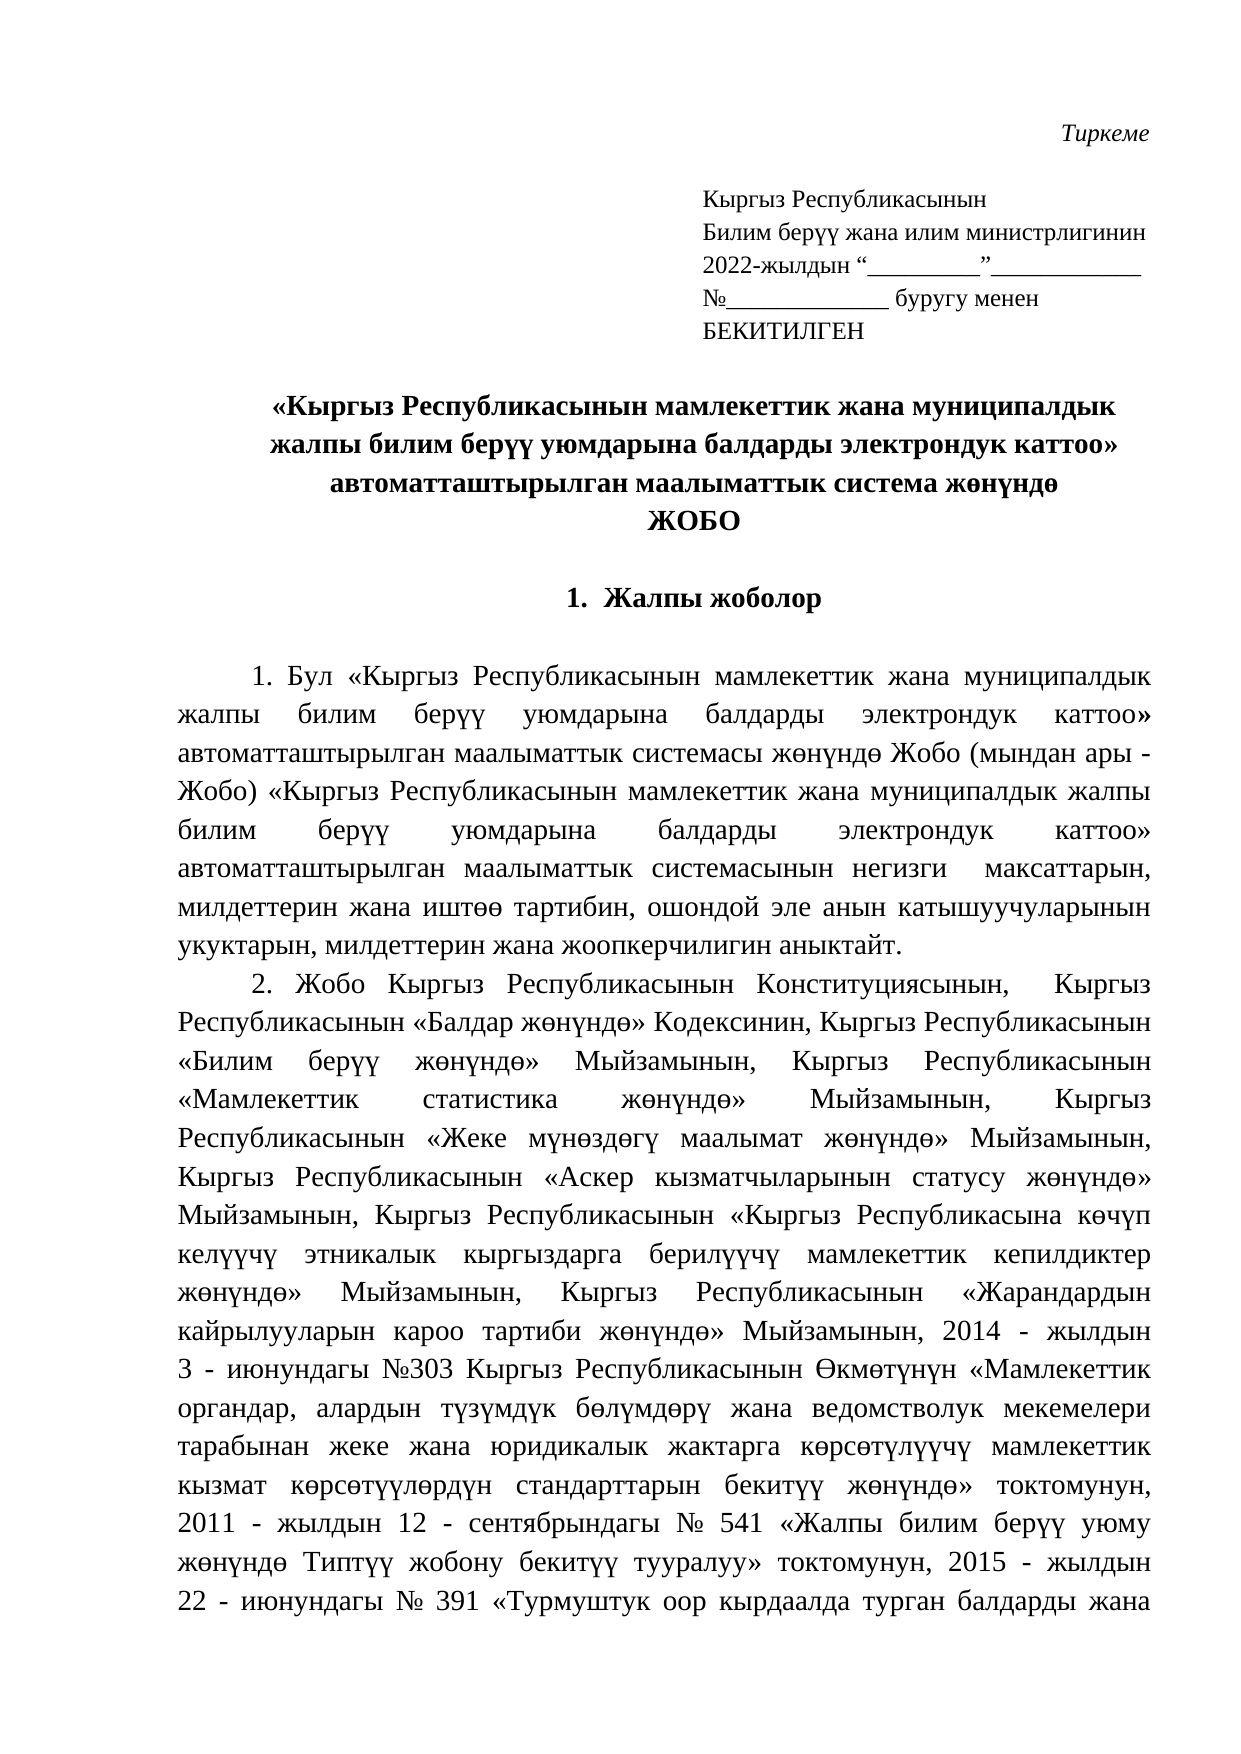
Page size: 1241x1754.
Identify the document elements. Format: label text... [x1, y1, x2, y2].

text №_____________ буругу менен [702, 283, 1152, 312]
text Кыргыз Республикасынын [702, 184, 1152, 213]
text «Кыргыз Республикасынын мамлекеттик жана муниципалдык жалпы билим берүү уюмдарына балдарды электрондук каттоо» [236, 388, 1152, 460]
text 1. Бул «Кыргыз Республикасынын мамлекеттик жана муниципалдык жалпы билим берүү уюмдарына балдарды электрондук каттоо» автоматташтырылган маалыматтык системасы жөнүндө Жобо (мындан ары - Жобо) «Кыргыз Республикасынын мамлекеттик жана муниципалдык жалпы билим берүү уюмдарына балдарды электрондук каттоо» автоматташтырылган маалыматтык системасынын негизги максаттарын, милдеттерин жана иштөө тартибин, ошондой эле анын катышуучуларынын укуктарын, милдеттерин жана жоопкерчилигин аныктайт. [177, 658, 1152, 961]
text автоматташтырылган маалыматтык система жөнүндө [236, 465, 1152, 498]
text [177, 966, 1152, 1616]
text 2022-жылдын “_________”____________ [702, 250, 1152, 279]
text ЖОБО [236, 503, 1152, 537]
text БЕКИТИЛГЕН [702, 316, 1152, 345]
text Тиркеме [177, 118, 1152, 147]
text Билим берүү жана илим министрлигинин [702, 217, 1152, 246]
list Жалпы жоболор [236, 581, 1152, 614]
